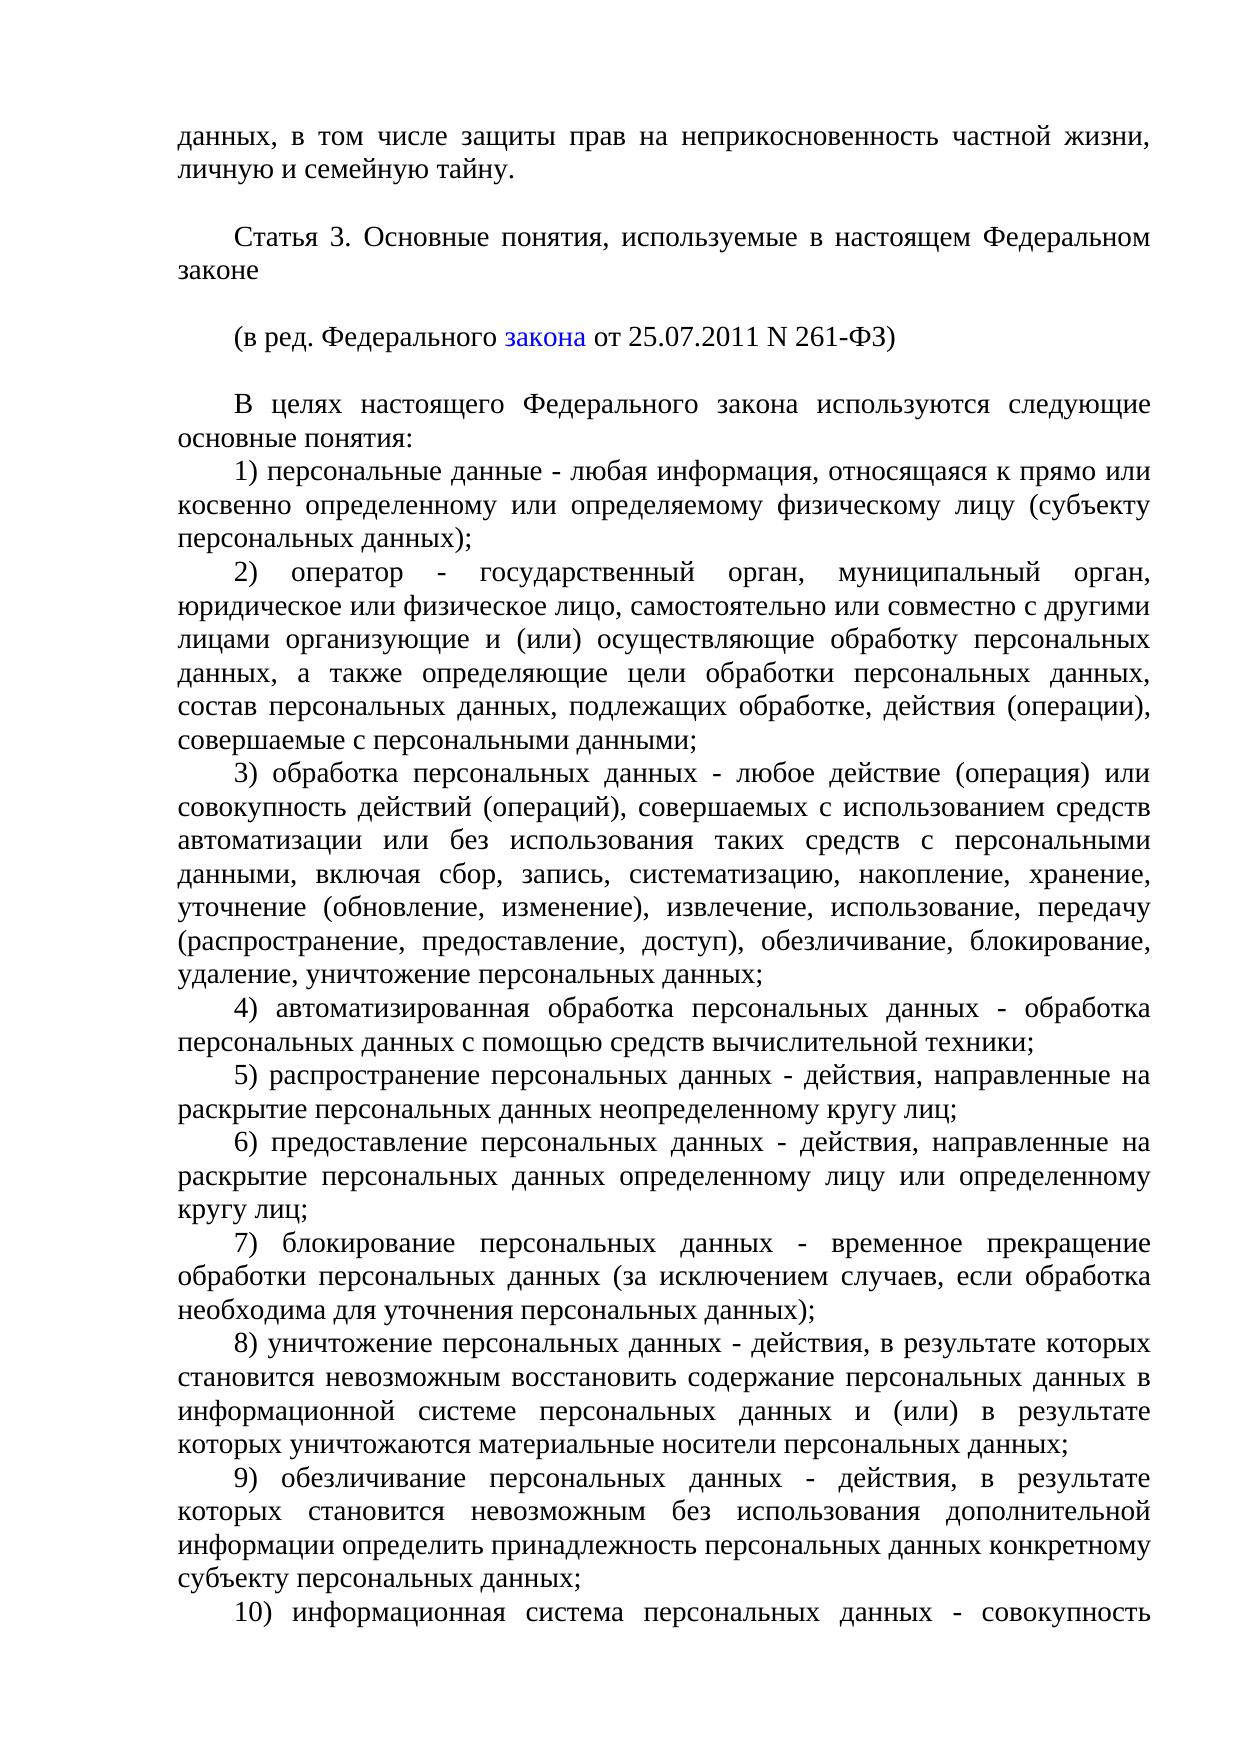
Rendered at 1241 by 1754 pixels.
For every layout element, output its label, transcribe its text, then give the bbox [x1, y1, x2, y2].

text 6) предоставление персональных данных - действия, направленные на раскрытие персональных данных определенному лицу или определенному кругу лиц; [177, 1124, 1152, 1225]
text 9) обезличивание персональных данных - действия, в результате которых становится невозможным без использования дополнительной информации определить принадлежность персональных данных конкретному субъекту персональных данных; [177, 1460, 1152, 1594]
text (в ред. Федерального закона от 25.07.2011 N 261-ФЗ) [177, 319, 1152, 353]
text В целях настоящего Федерального закона используются следующие основные понятия: [177, 386, 1152, 453]
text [177, 118, 1152, 185]
text 1) персональные данные - любая информация, относящаяся к прямо или косвенно определенному или определяемому физическому лицу (субъекту персональных данных); [177, 453, 1152, 554]
text 4) автоматизированная обработка персональных данных - обработка персональных данных с помощью средств вычислительной техники; [177, 990, 1152, 1057]
text 2) оператор - государственный орган, муниципальный орган, юридическое или физическое лицо, самостоятельно или совместно с другими лицами организующие и (или) осуществляющие обработку персональных данных, а также определяющие цели обработки персональных данных, состав персональных данных, подлежащих обработке, действия (операции), совершаемые с персональными данными; [177, 554, 1152, 755]
text 7) блокирование персональных данных - временное прекращение обработки персональных данных (за исключением случаев, если обработка необходима для уточнения персональных данных); [177, 1225, 1152, 1326]
text 3) обработка персональных данных - любое действие (операция) или совокупность действий (операций), совершаемых с использованием средств автоматизации или без использования таких средств с персональными данными, включая сбор, запись, систематизацию, накопление, хранение, уточнение (обновление, изменение), извлечение, использование, передачу (распространение, предоставление, доступ), обезличивание, блокирование, удаление, уничтожение персональных данных; [177, 755, 1152, 990]
text 8) уничтожение персональных данных - действия, в результате которых становится невозможным восстановить содержание персональных данных в информационной системе персональных данных и (или) в результате которых уничтожаются материальные носители персональных данных; [177, 1326, 1152, 1460]
text Статья 3. Основные понятия, используемые в настоящем Федеральном законе [177, 219, 1152, 286]
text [177, 1594, 1152, 1627]
text 5) распространение персональных данных - действия, направленные на раскрытие персональных данных неопределенному кругу лиц; [177, 1057, 1152, 1124]
